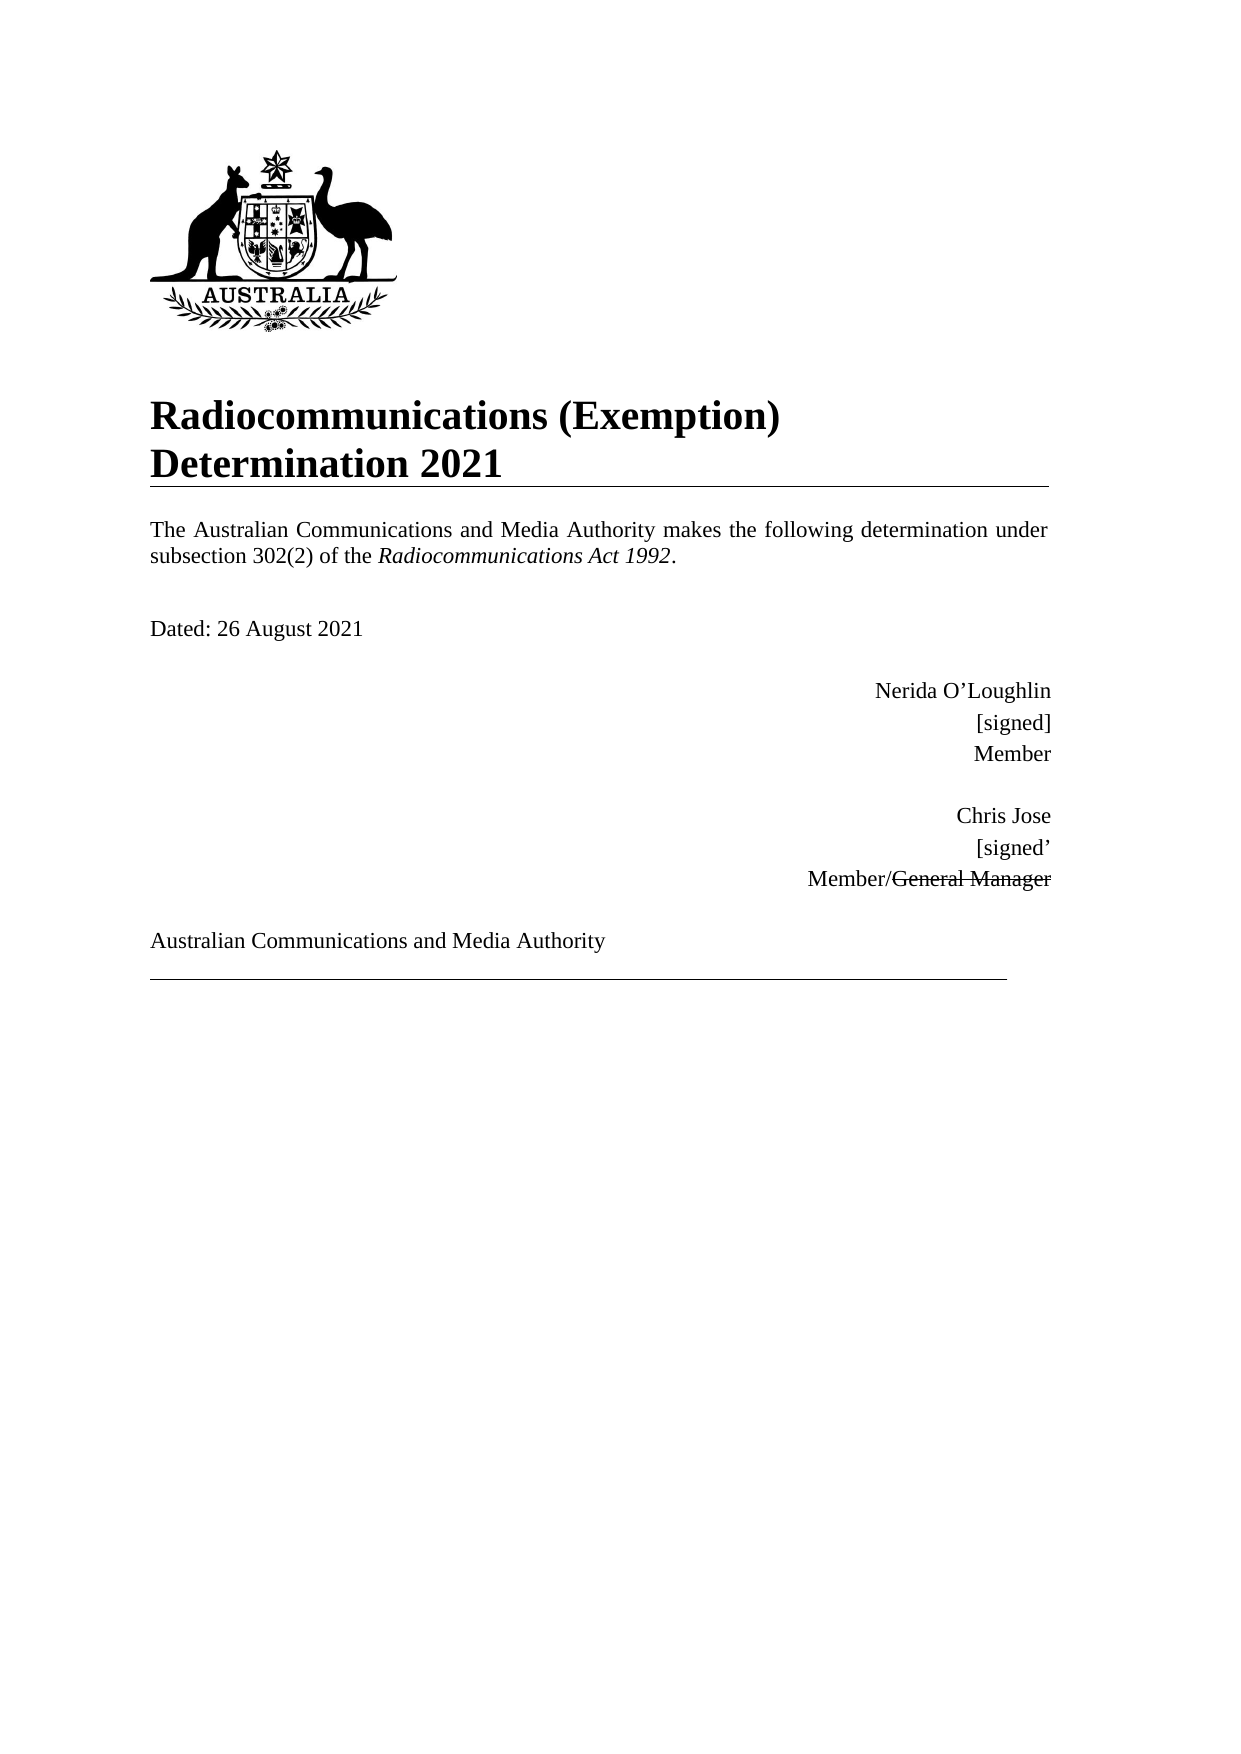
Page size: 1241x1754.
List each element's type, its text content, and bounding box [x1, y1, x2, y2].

text The Australian Communications and Media Authority makes the following determination under subsection 302(2) of the Radiocommunications Act 1992. [150, 513, 1049, 568]
text Member/General Manager [150, 860, 1051, 891]
text Nerida O’Loughlin [150, 672, 1051, 704]
text Radiocommunications (Exemption) Determination 2021 [150, 390, 1090, 486]
text [signed’ [150, 829, 1051, 860]
text [signed] [150, 704, 1051, 735]
text Dated: 26 August 2021 [150, 615, 1049, 641]
text Chris Jose [150, 797, 1051, 829]
text Australian Communications and Media Authority [150, 922, 1007, 979]
picture [150, 150, 397, 332]
text Member [150, 735, 1051, 766]
